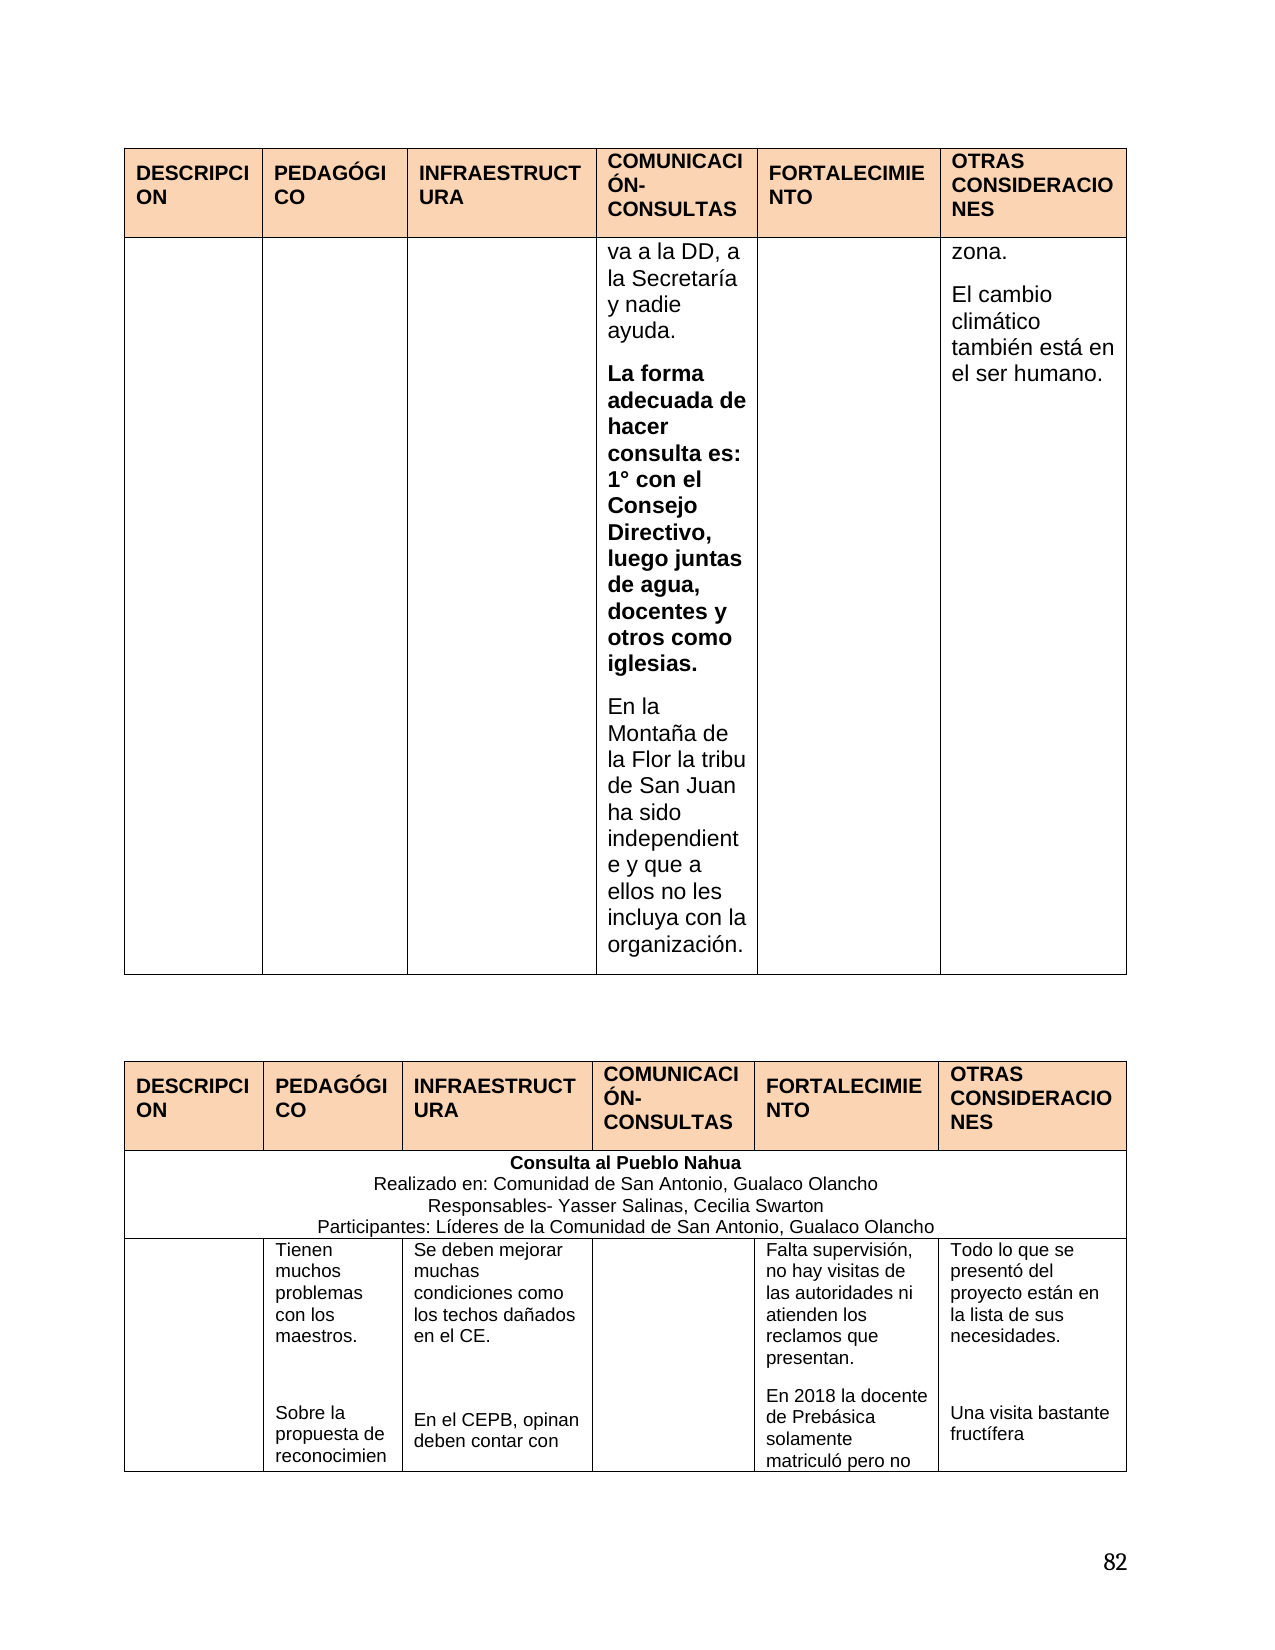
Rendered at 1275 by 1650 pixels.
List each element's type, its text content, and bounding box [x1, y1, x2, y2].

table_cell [941, 238, 1126, 973]
table_header PEDAGÓGICO [264, 1062, 402, 1150]
table_header OTRAS CONSIDERACIONES [939, 1062, 1126, 1150]
table_header INFRAESTRUCTURA [403, 1062, 592, 1150]
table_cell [939, 1239, 1126, 1471]
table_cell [755, 1239, 938, 1471]
table_header OTRAS CONSIDERACIONES [941, 149, 1126, 237]
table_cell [264, 1239, 402, 1471]
table_header COMUNICACIÓN-CONSULTAS [597, 149, 757, 237]
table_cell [758, 238, 940, 973]
table_cell [125, 1239, 263, 1471]
table_header FORTALECIMIENTO [758, 149, 940, 237]
table_cell [593, 1239, 754, 1471]
table_header DESCRIPCION [125, 149, 262, 237]
table_header FORTALECIMIENTO [755, 1062, 938, 1150]
table_cell [408, 238, 596, 973]
table_header COMUNICACIÓN-CONSULTAS [593, 1062, 754, 1150]
table_header INFRAESTRUCTURA [408, 149, 596, 237]
table_cell Consulta al Pueblo Nahua Realizado en: Comunidad de San Antonio, Gualaco Olancho Responsables- Yasser Salinas, Cecilia Swarton Participantes: Líderes de la Comunidad de San Antonio, Gualaco Olancho [125, 1151, 1126, 1238]
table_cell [403, 1239, 592, 1471]
table_header DESCRIPCION [125, 1062, 263, 1150]
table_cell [263, 238, 407, 973]
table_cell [597, 238, 757, 973]
table_cell [125, 238, 262, 973]
table_header PEDAGÓGICO [263, 149, 407, 237]
